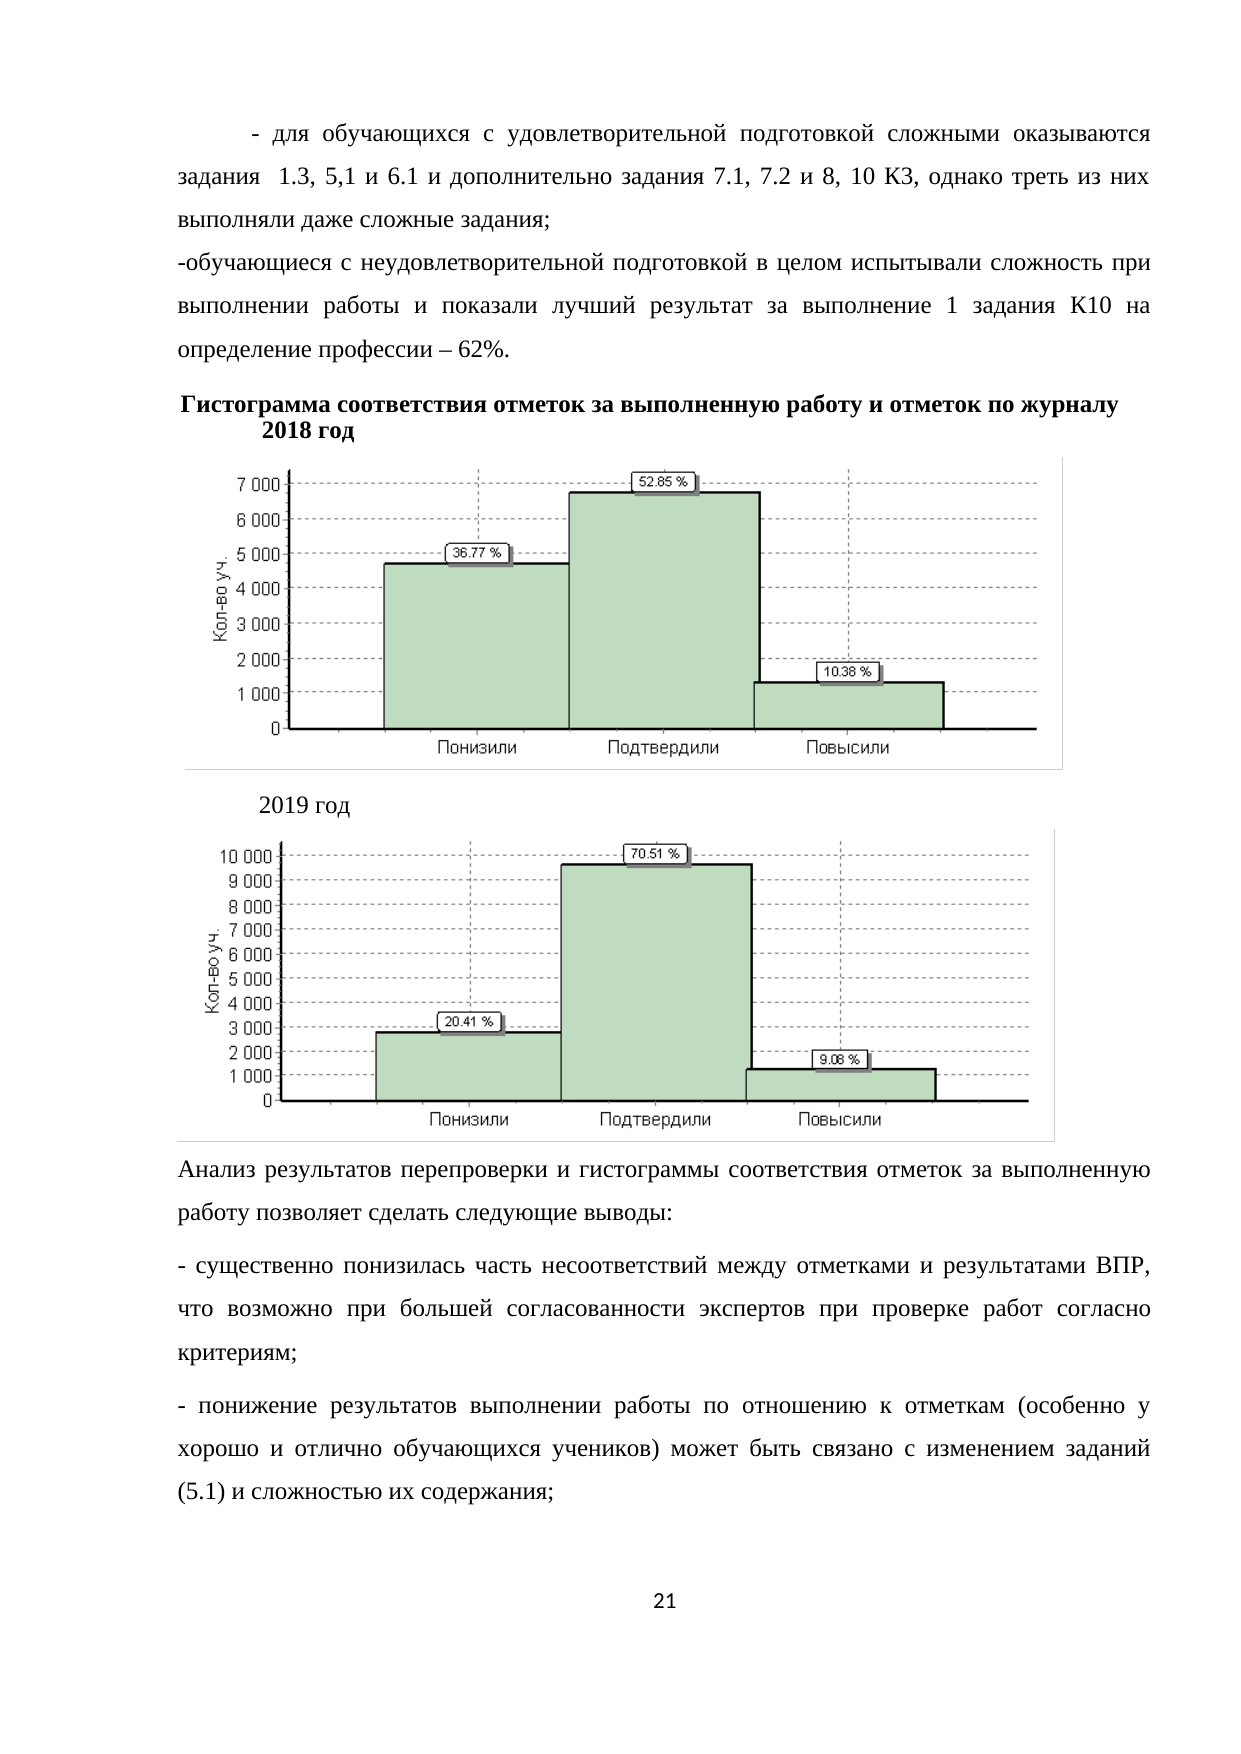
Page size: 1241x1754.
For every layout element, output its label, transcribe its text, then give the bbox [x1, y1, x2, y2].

picture [185, 457, 1065, 772]
picture [177, 829, 1057, 1144]
text - существенно понизилась часть несоответствий между отметками и результатами ВПР, что возможно при большей согласованности экспертов при проверке работ согласно критериям; [177, 1250, 1152, 1365]
text - понижение результатов выполнении работы по отношению к отметкам (особенно у хорошо и отлично обучающихся учеников) может быть связано с изменением заданий (5.1) и сложностью их содержания; [177, 1390, 1152, 1505]
text 2019 год [177, 790, 1152, 819]
table_cell [177, 458, 1121, 779]
text - для обучающихся с удовлетворительной подготовкой сложными оказываются задания 1.3, 5,1 и 6.1 и дополнительно задания 7.1, 7.2 и 8, 10 К3, однако треть из них выполняли даже сложные задания; [177, 118, 1152, 233]
table_header Гистограмма соответствия отметок за выполненную работу и отметок по журналу 2018 год [177, 377, 1121, 457]
text Анализ результатов перепроверки и гистограммы соответствия отметок за выполненную работу позволяет сделать следующие выводы: [177, 1154, 1152, 1226]
text -обучающиеся с неудовлетворительной подготовкой в целом испытывали сложность при выполнении работы и показали лучший результат за выполнение 1 задания К10 на определение профессии – 62%. [177, 247, 1152, 362]
